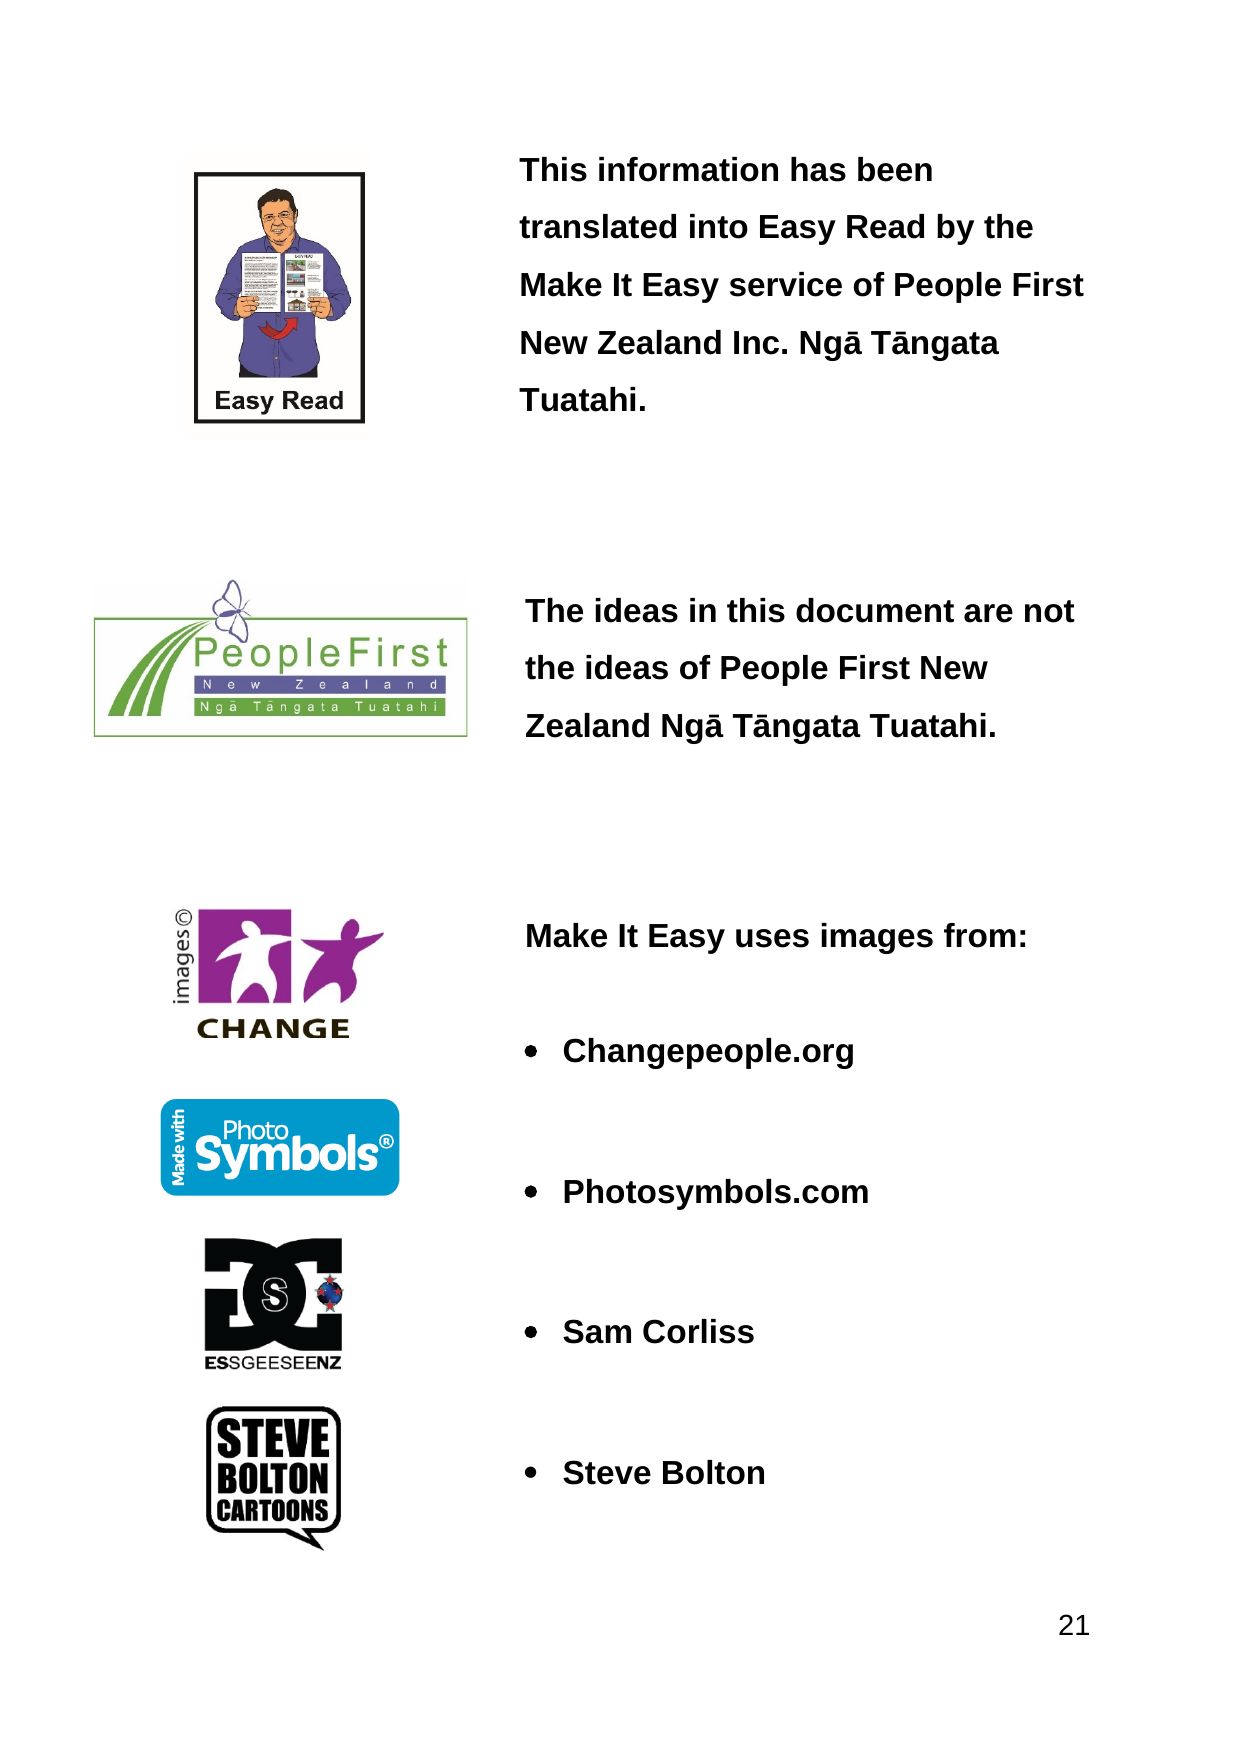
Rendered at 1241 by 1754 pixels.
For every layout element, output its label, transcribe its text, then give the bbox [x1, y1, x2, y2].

picture [181, 150, 373, 438]
list Steve Bolton [525, 1453, 1090, 1491]
picture [200, 1402, 342, 1553]
list Sam Corliss [525, 1312, 1090, 1351]
text The ideas in this document are not the ideas of People First New Zealand Ngā Tāngata Tuatahi. [525, 591, 1090, 744]
picture [92, 579, 467, 736]
picture [153, 908, 406, 1368]
list Photosymbols.com [525, 1172, 1090, 1210]
text This information has been translated into Easy Read by the Make It Easy service of People First New Zealand Inc. Ngā Tāngata Tuatahi. [519, 150, 1090, 419]
text Make It Easy uses images from: [525, 916, 1090, 955]
list Changepeople.org [525, 1031, 1090, 1070]
